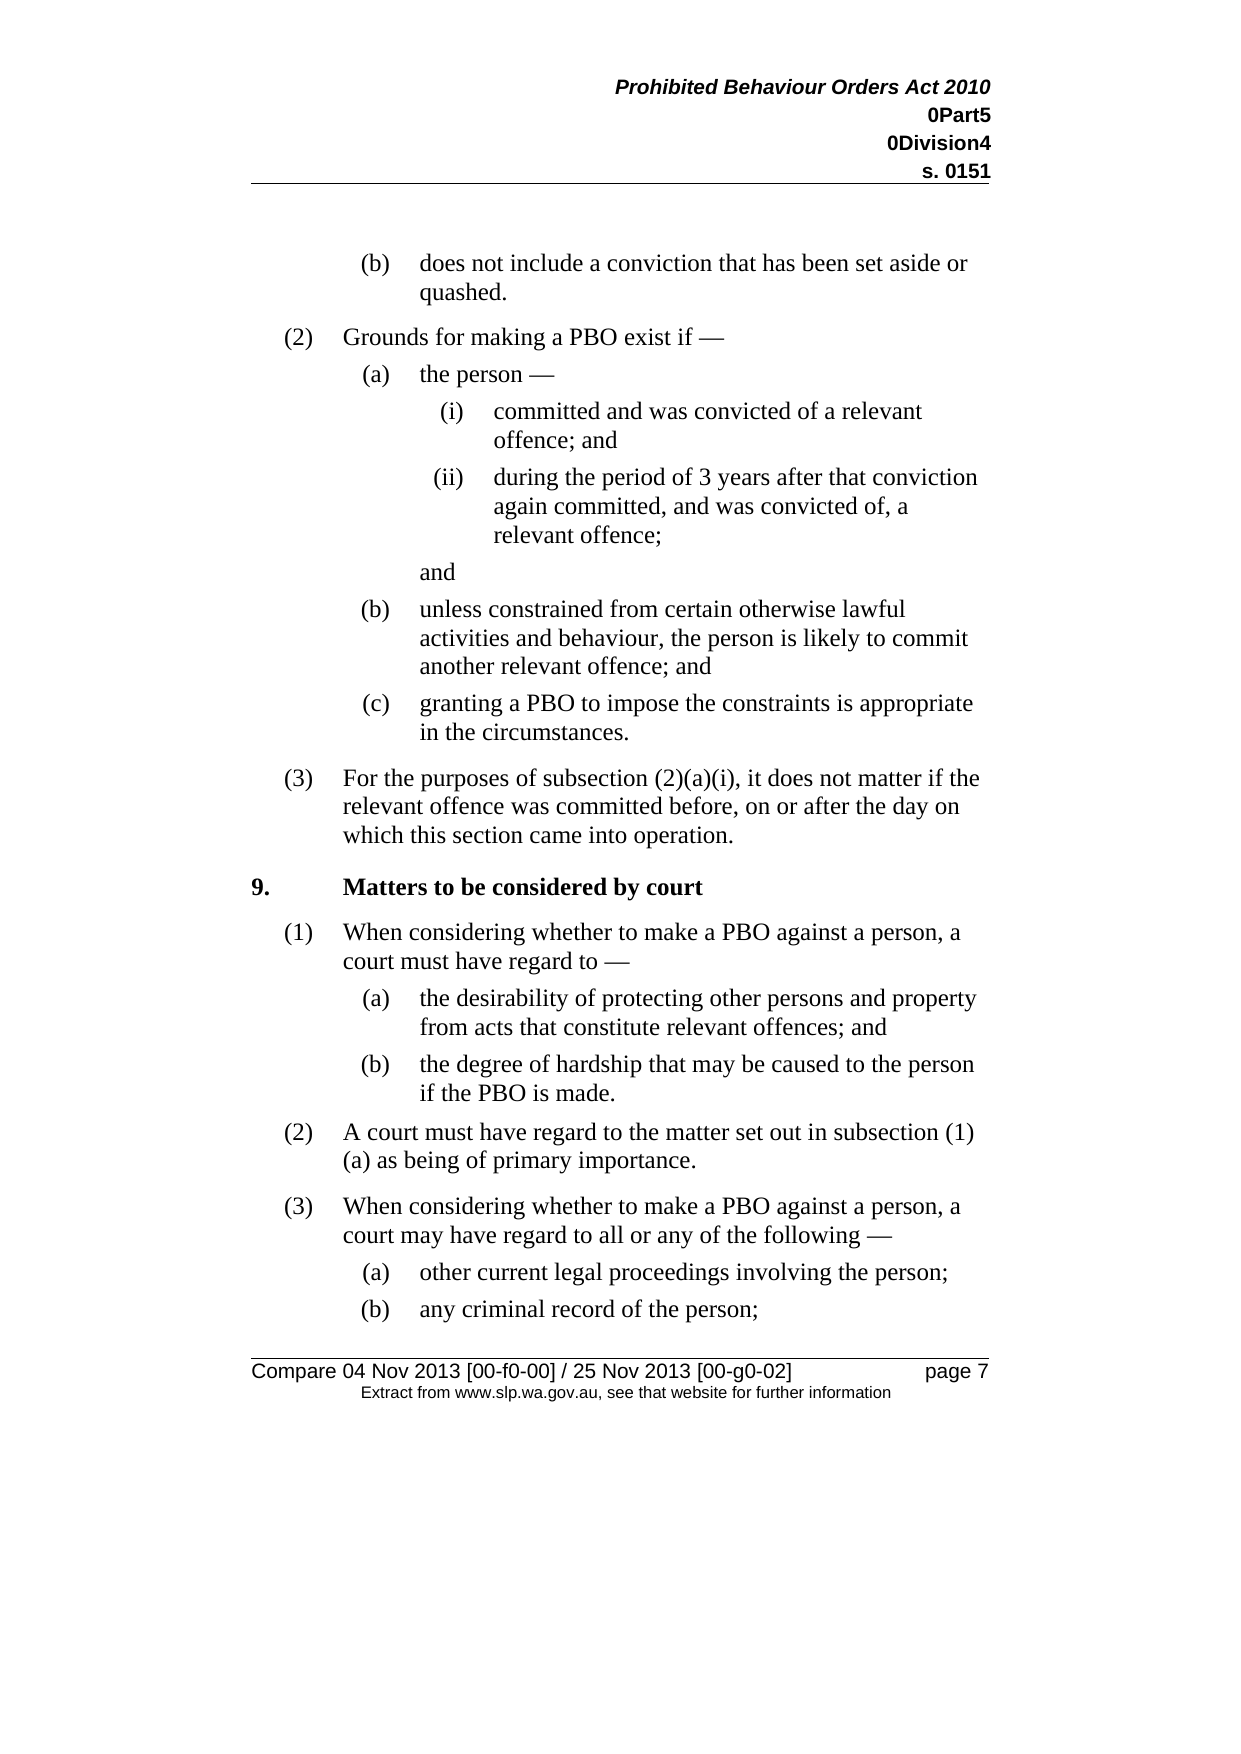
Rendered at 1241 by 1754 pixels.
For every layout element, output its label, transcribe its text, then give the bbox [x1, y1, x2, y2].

text (a) other current legal proceedings involving the person; [251, 1257, 989, 1286]
text (2) Grounds for making a PBO exist if — [251, 322, 989, 351]
text (2) A court must have regard to the matter set out in subsection (1)(a) as being of primary importance. [251, 1117, 989, 1174]
text (ii) during the period of 3 years after that conviction again committed, and was convicted of, a relevant offence; [251, 462, 989, 548]
text (b) does not include a conviction that has been set aside or quashed. [251, 248, 989, 306]
text (a) the desirability of protecting other persons and property from acts that constitute relevant offences; and [251, 983, 989, 1041]
text (3) For the purposes of subsection (2)(a)(i), it does not matter if the relevant offence was committed before, on or after the day on which this section came into operation. [251, 763, 989, 849]
text (b) any criminal record of the person; [251, 1294, 989, 1323]
text (b) the degree of hardship that may be caused to the person if the PBO is made. [251, 1049, 989, 1106]
text (1) When considering whether to make a PBO against a person, a court must have regard to — [251, 917, 989, 975]
text (c) granting a PBO to impose the constraints is appropriate in the circumstances. [251, 688, 989, 746]
text (i) committed and was convicted of a relevant offence; and [251, 396, 989, 454]
subtitle 9. Matters to be considered by court [251, 872, 989, 901]
text (3) When considering whether to make a PBO against a person, a court may have regard to all or any of the following — [251, 1191, 989, 1248]
text (a) the person — [251, 359, 989, 388]
text (b) unless constrained from certain otherwise lawful activities and behaviour, the person is likely to commit another relevant offence; and [251, 594, 989, 680]
text and [251, 557, 989, 586]
